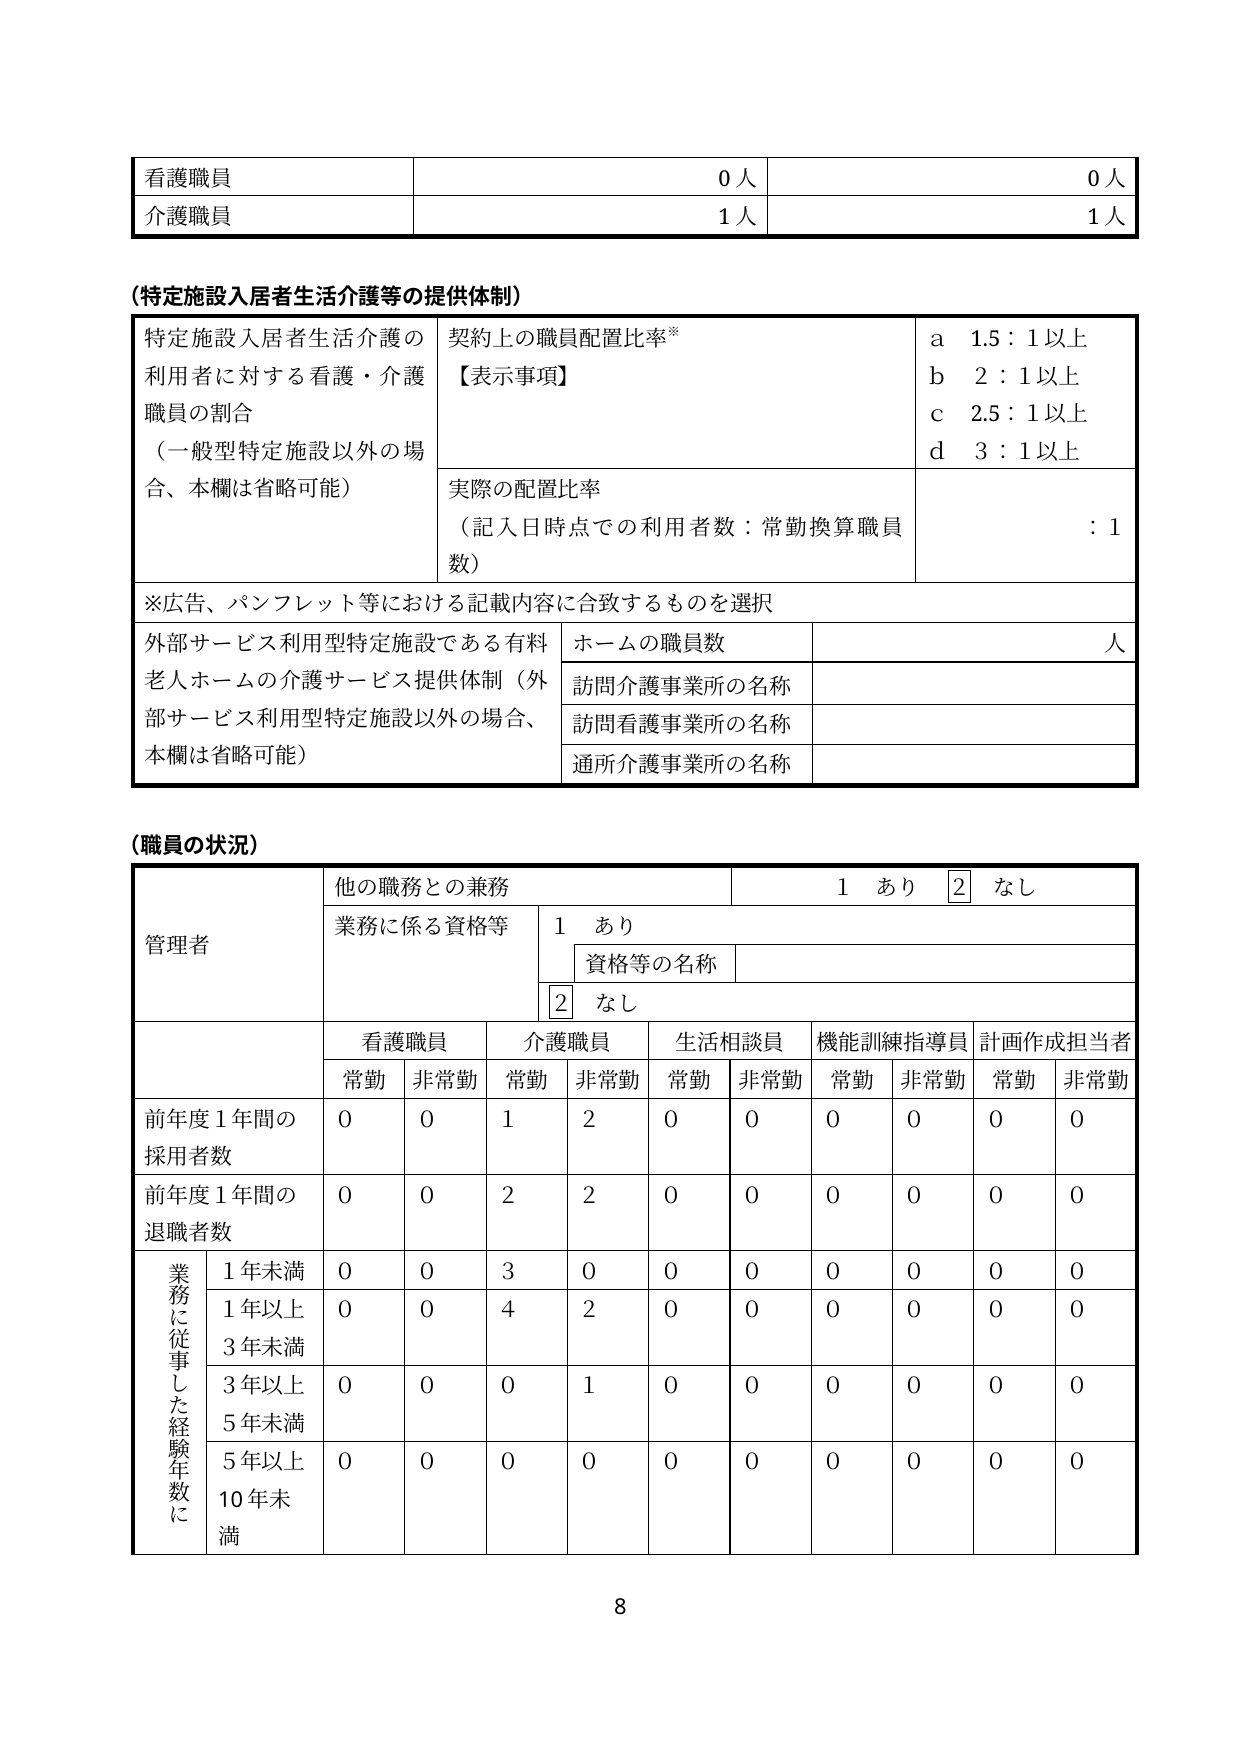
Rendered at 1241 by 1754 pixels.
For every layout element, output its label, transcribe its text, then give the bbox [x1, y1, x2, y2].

table_cell ０ [812, 1175, 892, 1250]
table_cell ０ [405, 1175, 486, 1250]
table_cell ０ [649, 1099, 729, 1174]
table_cell 介護職員 [487, 1022, 648, 1059]
table_cell ：１ [916, 469, 1135, 582]
table_cell ０ [731, 1442, 811, 1554]
table_cell ０ [893, 1099, 973, 1174]
table_cell １ あり [539, 906, 1135, 944]
table_cell ホームの職員数 [562, 623, 812, 661]
table_header ａ 1.5：１以上 ｂ ２：１以上 ｃ 2.5：１以上 ｄ ３：１以上 [916, 318, 1135, 468]
table_cell ０ [812, 1290, 892, 1364]
table_cell ０ [893, 1442, 973, 1554]
table_cell ０ [893, 1251, 973, 1288]
table_cell １ [568, 1366, 648, 1441]
table_cell ２ [568, 1290, 648, 1364]
table_cell 訪問看護事業所の名称 [562, 705, 812, 743]
table_header 契約上の職員配置比率※ 【表示事項】 [438, 318, 915, 468]
table_cell 0人 [768, 158, 1135, 195]
table_cell 非常勤 [893, 1060, 973, 1098]
table_cell ０ [731, 1290, 811, 1364]
table_cell ４ [487, 1290, 567, 1364]
table_cell 通所介護事業所の名称 [562, 745, 812, 783]
table_cell 計画作成担当者 [974, 1022, 1135, 1059]
table_cell 1人 [768, 196, 1135, 234]
table_cell ０ [1056, 1366, 1135, 1441]
table_cell [736, 945, 1135, 982]
table_header 管理者 [135, 868, 323, 1021]
table_cell ０ [974, 1290, 1055, 1364]
table_cell ２ [568, 1099, 648, 1174]
table_cell 看護職員 [324, 1022, 486, 1059]
table_cell 前年度１年間の採用者数 [135, 1099, 323, 1174]
table_cell 前年度１年間の退職者数 [135, 1175, 323, 1250]
table_cell ０ [649, 1175, 729, 1250]
table_cell 1人 [414, 196, 767, 234]
text （職員の状況） [118, 825, 1122, 863]
table_cell ０ [974, 1442, 1055, 1554]
table_cell ０ [1056, 1175, 1135, 1250]
table_cell ０ [324, 1442, 404, 1554]
table_cell [813, 745, 1135, 783]
table_cell ０ [568, 1442, 648, 1554]
table_cell ０ [324, 1251, 404, 1288]
table_cell [813, 663, 1135, 704]
table_cell ０ [405, 1442, 486, 1554]
table_cell 常勤 [324, 1060, 404, 1098]
table_header １ あり ２ なし [732, 868, 1135, 905]
table_cell ０ [731, 1251, 811, 1288]
table_cell ０ [893, 1366, 973, 1441]
table_cell ０ [405, 1290, 486, 1364]
table_cell 常勤 [974, 1060, 1055, 1098]
table_cell 常勤 [812, 1060, 892, 1098]
table_cell 資格等の名称 [575, 945, 735, 982]
table_cell 常勤 [649, 1060, 729, 1098]
table_cell １ [487, 1099, 567, 1174]
table_cell ０ [405, 1366, 486, 1441]
table_cell １年未満 [207, 1251, 323, 1288]
table_cell ０ [1056, 1251, 1135, 1288]
table_cell ０ [405, 1251, 486, 1288]
table_cell ０ [731, 1366, 811, 1441]
table_cell [539, 944, 574, 982]
table_cell 訪問介護事業所の名称 [562, 663, 812, 704]
table_cell [135, 1022, 323, 1098]
table_header 特定施設入居者生活介護の利用者に対する看護・介護職員の割合 （一般型特定施設以外の場合、本欄は省略可能） [135, 318, 437, 582]
table_cell 業務に従事した経験年数に応じた職員の人数 [135, 1251, 206, 1554]
table_cell 非常勤 [405, 1060, 486, 1098]
table_cell ０ [974, 1099, 1055, 1174]
text （特定施設入居者生活介護等の提供体制） [118, 276, 1122, 314]
table_cell [813, 705, 1135, 743]
table_cell 実際の配置比率 （記入日時点での利用者数：常勤換算職員数） [438, 469, 915, 582]
table_cell ０ [812, 1366, 892, 1441]
table_cell ０ [324, 1099, 404, 1174]
table_cell ０ [974, 1251, 1055, 1288]
table_cell ０ [649, 1251, 729, 1288]
table_cell ５年以上10年未満 [207, 1442, 323, 1554]
table_cell ０ [487, 1442, 567, 1554]
table_cell ３年以上５年未満 [207, 1366, 323, 1441]
table_cell 生活相談員 [649, 1022, 811, 1059]
table_cell ０ [974, 1175, 1055, 1250]
table_cell 常勤 [487, 1060, 567, 1098]
table_cell ２ なし [539, 983, 1135, 1021]
table_cell ３ [487, 1251, 567, 1288]
table_cell ２ [487, 1175, 567, 1250]
table_cell ０ [324, 1366, 404, 1441]
table_cell 非常勤 [568, 1060, 648, 1098]
table_cell ０ [812, 1099, 892, 1174]
table_cell 看護職員 [135, 158, 413, 195]
table_cell ０ [568, 1251, 648, 1288]
table_cell 0人 [414, 158, 767, 195]
table_cell 介護職員 [135, 196, 413, 234]
table_cell ０ [649, 1290, 729, 1364]
table_cell ０ [1056, 1099, 1135, 1174]
table_cell 非常勤 [1056, 1060, 1135, 1098]
table_cell ０ [812, 1442, 892, 1554]
table_cell １年以上３年未満 [207, 1290, 323, 1364]
table_cell 業務に係る資格等 [324, 906, 538, 1021]
table_cell ０ [731, 1175, 811, 1250]
table_cell ０ [649, 1366, 729, 1441]
table_cell ０ [812, 1251, 892, 1288]
table_cell ０ [974, 1366, 1055, 1441]
table_cell ０ [324, 1175, 404, 1250]
table_cell ０ [324, 1290, 404, 1364]
table_cell ２ [568, 1175, 648, 1250]
table_cell ０ [1056, 1442, 1135, 1554]
table_cell ０ [405, 1099, 486, 1174]
table_cell 人 [813, 623, 1135, 661]
table_cell ０ [893, 1290, 973, 1364]
table_cell ０ [731, 1099, 811, 1174]
table_cell ※広告、パンフレット等における記載内容に合致するものを選択 [135, 583, 1135, 622]
table_header 他の職務との兼務 [324, 868, 731, 905]
table_cell ０ [487, 1366, 567, 1441]
table_cell ０ [1056, 1290, 1135, 1364]
table_cell ０ [893, 1175, 973, 1250]
table_cell 機能訓練指導員 [812, 1022, 973, 1059]
table_cell ０ [649, 1442, 729, 1554]
table_cell 外部サービス利用型特定施設である有料老人ホームの介護サービス提供体制（外部サービス利用型特定施設以外の場合、本欄は省略可能） [135, 623, 561, 783]
table_cell 非常勤 [731, 1060, 811, 1098]
